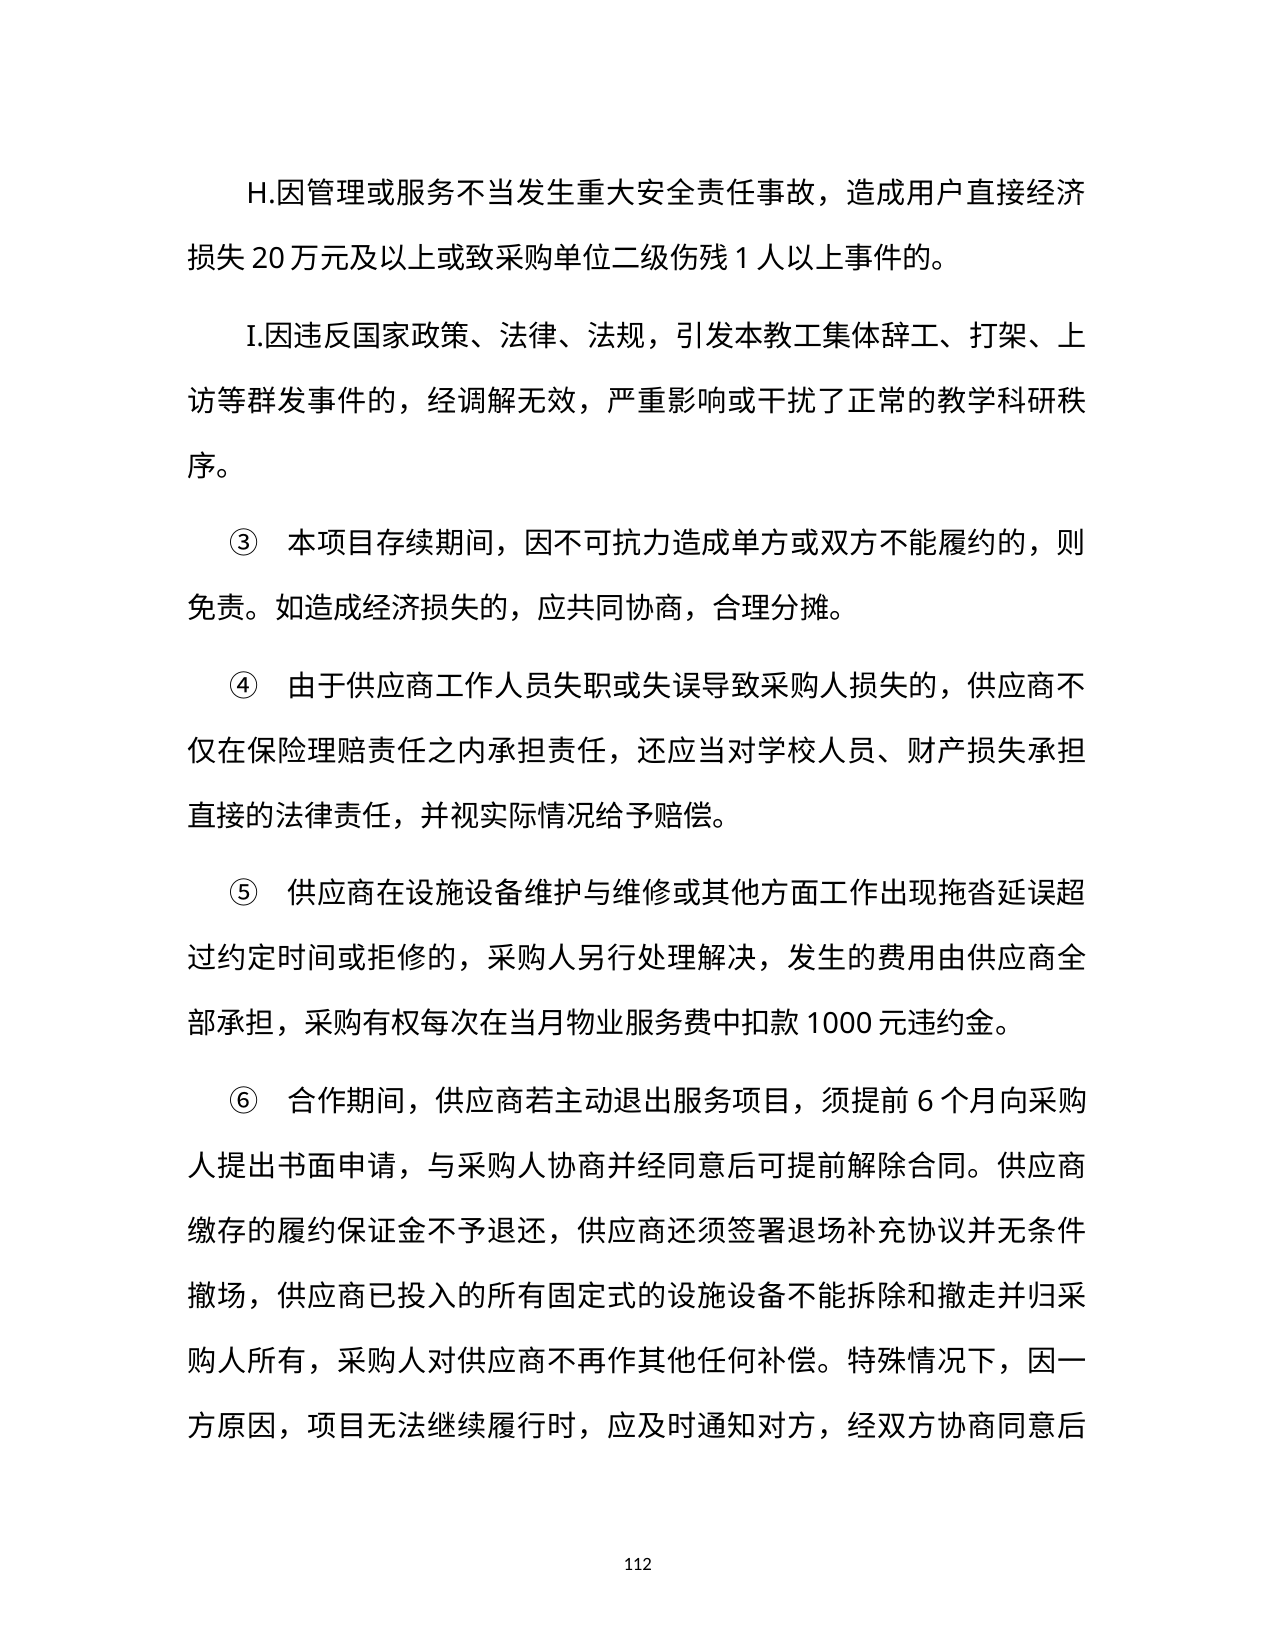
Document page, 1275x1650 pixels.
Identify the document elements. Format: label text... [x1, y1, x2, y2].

text H.因管理或服务不当发生重大安全责任事故，造成用户直接经济损失20万元及以上或致采购单位二级伤残1人以上事件的。 [187, 159, 1088, 289]
text I.因违反国家政策、法律、法规，引发本教工集体辞工、打架、上访等群发事件的，经调解无效，严重影响或干扰了正常的教学科研秩序。 [187, 301, 1088, 496]
list 本项目存续期间，因不可抗力造成单方或双方不能履约的，则免责。如造成经济损失的，应共同协商，合理分摊。 [187, 509, 1088, 639]
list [187, 1066, 1088, 1456]
list 由于供应商工作人员失职或失误导致采购人损失的，供应商不仅在保险理赔责任之内承担责任，还应当对学校人员、财产损失承担直接的法律责任，并视实际情况给予赔偿。 [187, 651, 1088, 846]
list 供应商在设施设备维护与维修或其他方面工作出现拖沓延误超过约定时间或拒修的，采购人另行处理解决，发生的费用由供应商全部承担，采购有权每次在当月物业服务费中扣款1000元违约金。 [187, 859, 1088, 1054]
